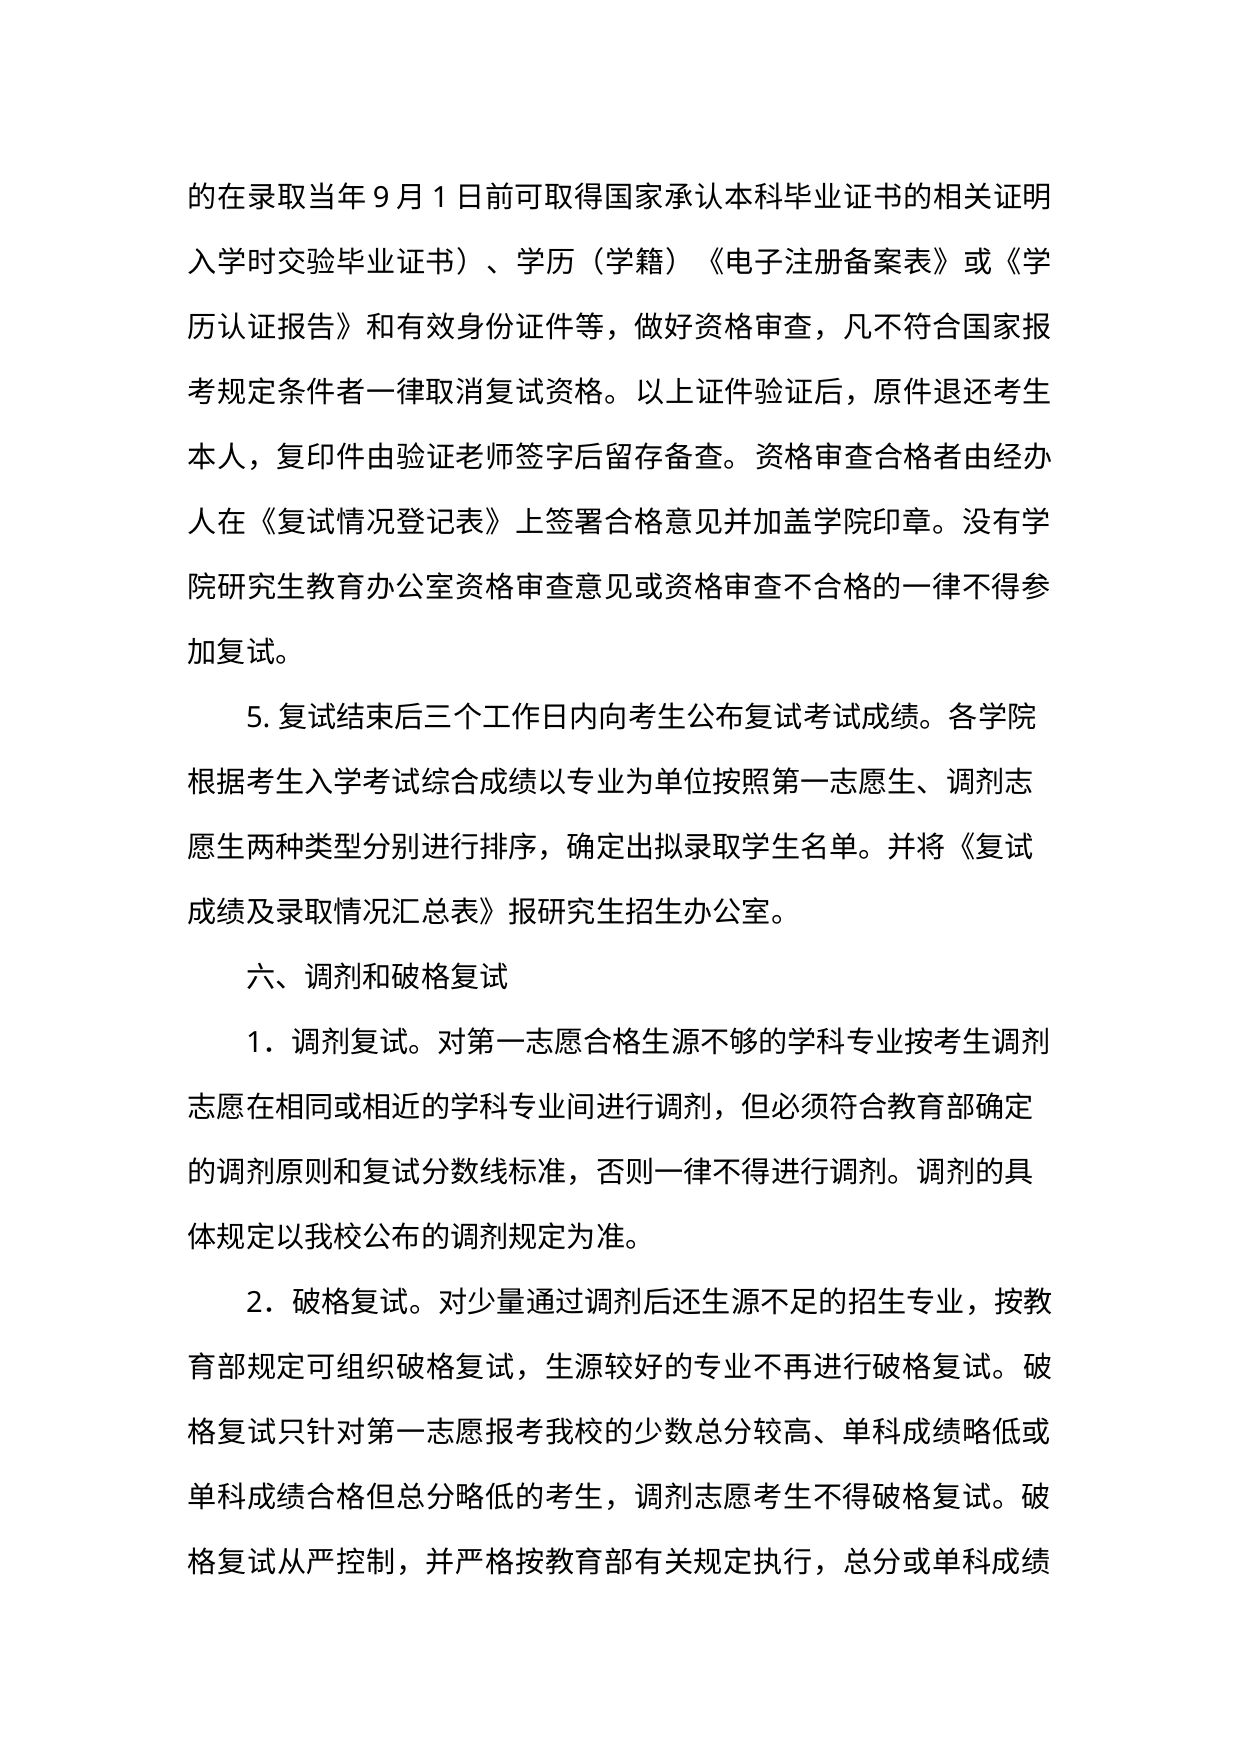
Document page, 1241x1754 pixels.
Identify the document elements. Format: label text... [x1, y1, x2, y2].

text 5. 复试结束后三个工作日内向考生公布复试考试成绩。各学院根据考生入学考试综合成绩以专业为单位按照第一志愿生、调剂志愿生两种类型分别进行排序，确定出拟录取学生名单。并将《复试成绩及录取情况汇总表》报研究生招生办公室。 [187, 682, 1053, 942]
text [187, 1267, 1053, 1592]
text 1．调剂复试。对第一志愿合格生源不够的学科专业按考生调剂志愿在相同或相近的学科专业间进行调剂，但必须符合教育部确定的调剂原则和复试分数线标准，否则一律不得进行调剂。调剂的具体规定以我校公布的调剂规定为准。 [187, 1007, 1053, 1267]
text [187, 162, 1053, 682]
text 六、调剂和破格复试 [187, 942, 1053, 1007]
